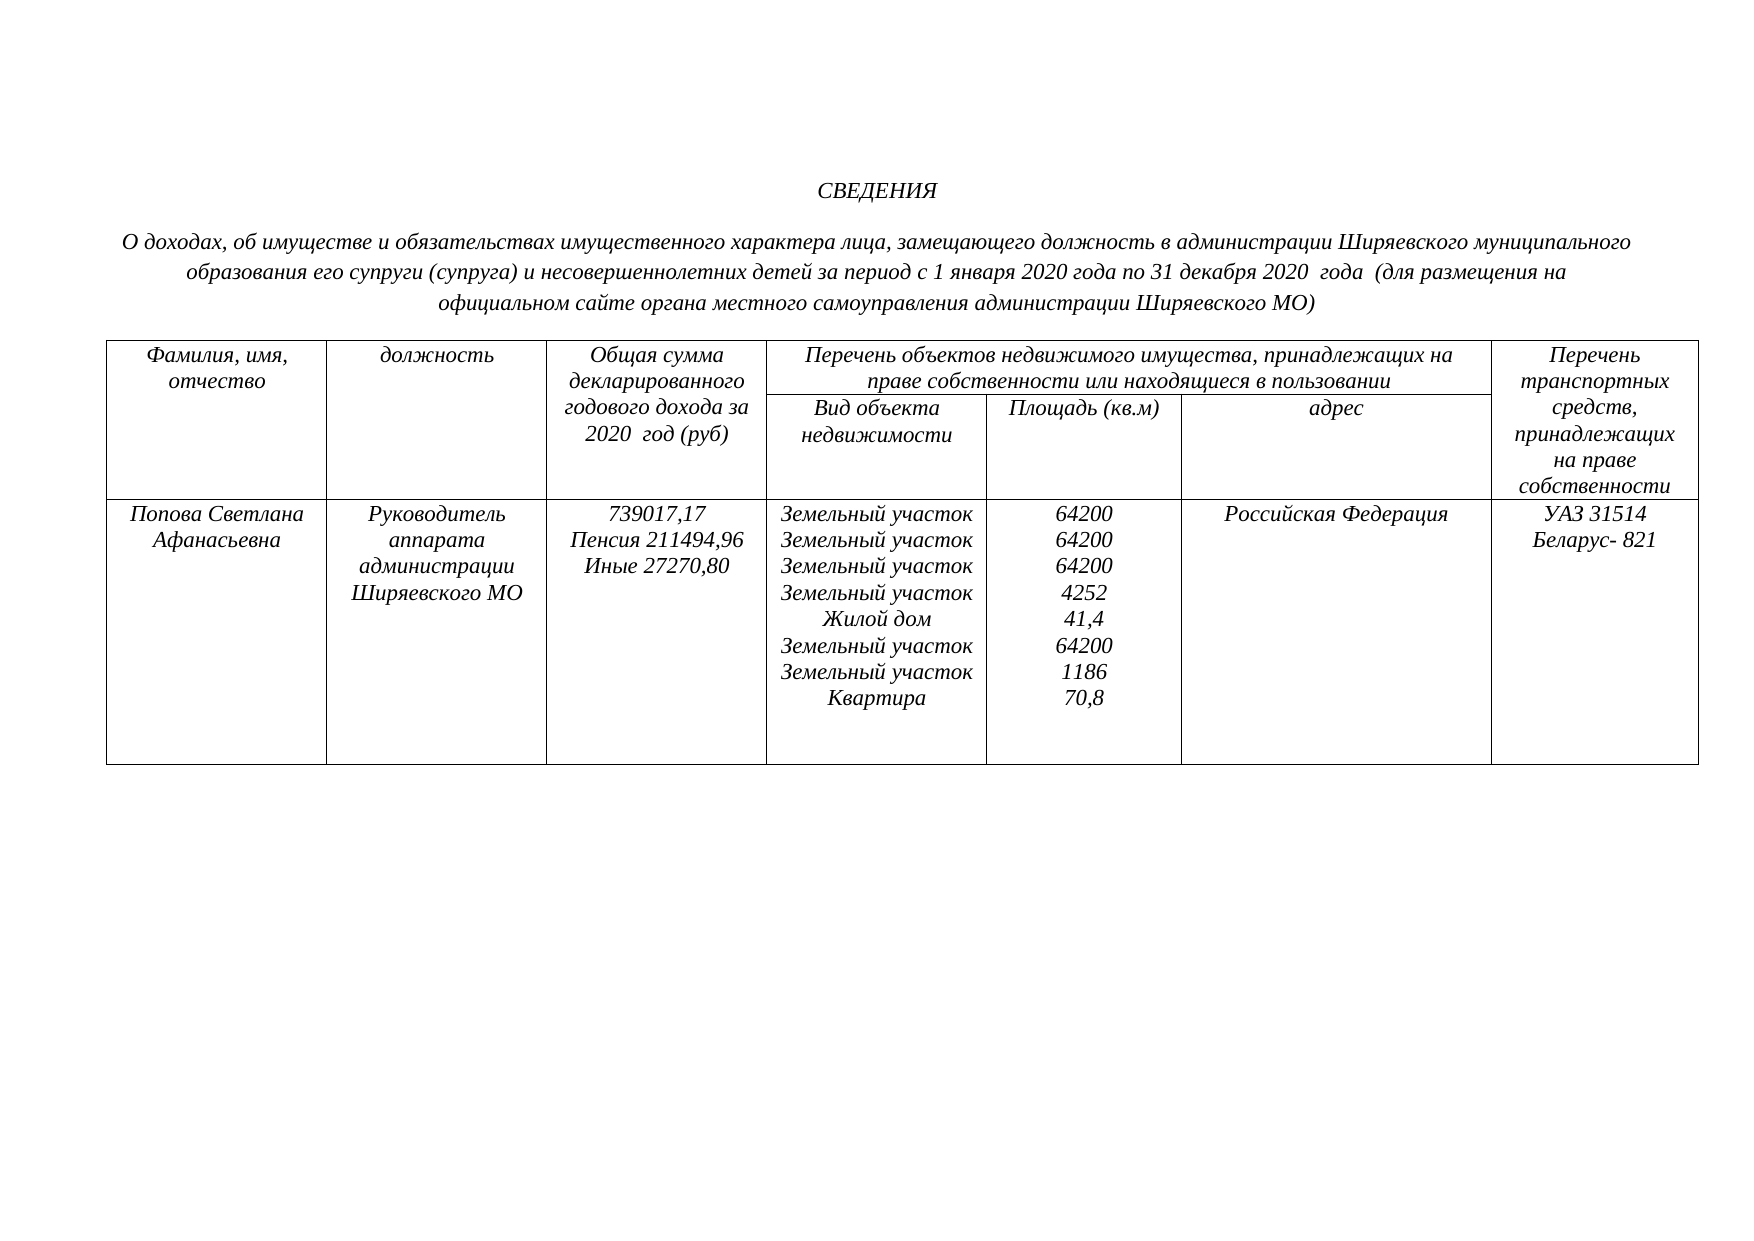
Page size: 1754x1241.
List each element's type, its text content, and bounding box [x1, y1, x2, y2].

table_cell 64200 64200 64200 4252 41,4 64200 1186 70,8 [987, 500, 1181, 763]
table_cell Попова Светлана Афанасьевна [107, 500, 326, 763]
table_cell Земельный участок Земельный участок Земельный участок Земельный участок Жилой дом Земельный участок Земельный участок Квартира [767, 500, 986, 763]
table_header Общая сумма декларированного годового дохода за 2020 год (руб) [547, 341, 766, 499]
table_cell адрес [1182, 395, 1491, 499]
table_cell Российская Федерация [1182, 500, 1491, 763]
table_cell УАЗ 31514 Беларус- 821 [1492, 500, 1698, 763]
table_header Фамилия, имя, отчество [107, 341, 326, 499]
text О доходах, об имуществе и обязательствах имущественного характера лица, замещающего должность в администрации Ширяевского муниципального образования его супруги (супруга) и несовершеннолетних детей за период с 1 января 2020 года по 31 декабря 2020 года (для размещения на официальном сайте органа местного самоуправления администрации Ширяевского МО) [118, 228, 1636, 315]
table_header Перечень транспортных средств, принадлежащих на праве собственности [1492, 341, 1698, 499]
table_cell Площадь (кв.м) [987, 395, 1181, 499]
table_header Перечень объектов недвижимого имущества, принадлежащих на праве собственности или находящиеся в пользовании [767, 341, 1491, 393]
text СВЕДЕНИЯ [118, 177, 1636, 203]
table_cell Руководитель аппарата администрации Ширяевского МО [327, 500, 546, 763]
table_cell 739017,17 Пенсия 211494,96 Иные 27270,80 [547, 500, 766, 763]
table_cell Вид объекта недвижимости [767, 395, 986, 499]
table_header должность [327, 341, 546, 499]
